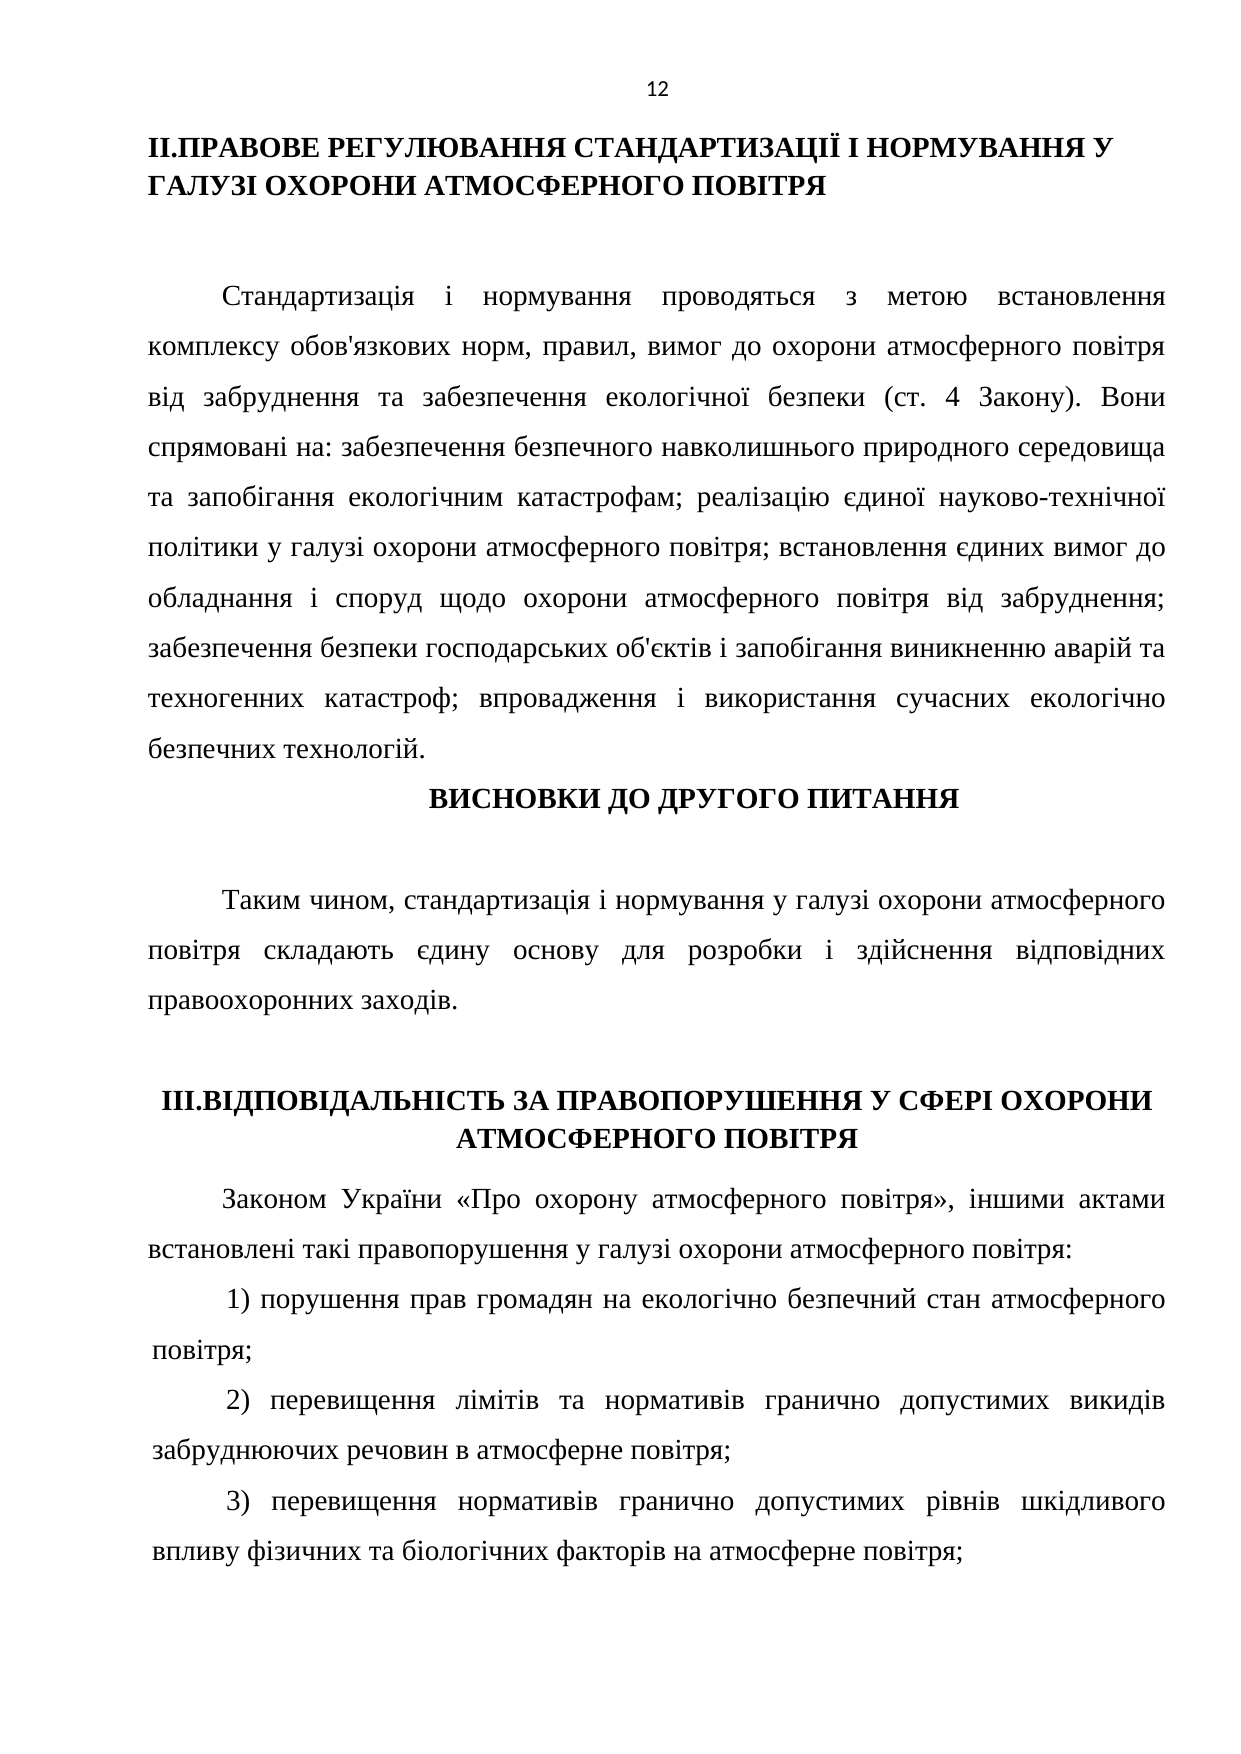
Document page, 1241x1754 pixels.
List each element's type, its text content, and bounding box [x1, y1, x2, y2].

text Стандартизація і нормування проводяться з метою встановлення комплексу обов'язкових норм, правил, вимог до охорони атмосферного повітря від забруднення та забезпечення екологічної безпеки (ст. 4 Закону). Вони спрямовані на: забезпечення безпечного навколишнього природного середовища та запобігання екологічним катастрофам; реалізацію єдиної науково-технічної політики у галузі охорони атмосферного повітря; встановлення єдиних вимог до обладнання і споруд щодо охорони атмосферного повітря від забруднення; забезпечення безпеки господарських об'єктів і запобігання виникненню аварій та техногенних катастроф; впровадження і використання сучасних екологічно безпечних технологій. [148, 278, 1167, 764]
text Таким чином, стандартизація і нормування у галузі охорони атмосферного повітря складають єдину основу для розробки і здійснення відповідних правоохоронних заходів. [148, 882, 1167, 1016]
text 2) перевищення лімітів та нормативів гранично допустимих викидів забруднюючих речовин в атмосферне повітря; [152, 1382, 1167, 1466]
text IІ.ПРАВОВЕ РЕГУЛЮВАННЯ СТАНДАРТИЗАЦІЇ І НОРМУВАННЯ У ГАЛУЗІ ОХОРОНИ АТМОСФЕРНОГО ПОВІТРЯ [148, 130, 1167, 202]
text IІІ.Відповідальність за правопорушення у сфері охорони атмосферного повітря [148, 1083, 1167, 1155]
text ВИСНОВКИ ДО ДРУГОГО ПИТАННЯ [148, 781, 1167, 815]
text Законом України «Про охорону атмосферного повітря», іншими актами встановлені такі правопорушення у галузі охорони атмосферного повітря: [148, 1181, 1167, 1265]
text 1) порушення прав громадян на екологічно безпечний стан атмосферного повітря; [152, 1282, 1167, 1365]
text 3) перевищення нормативів гранично допустимих рівнів шкідливого впливу фізичних та біологічних факторів на атмосферне повітря; [152, 1483, 1167, 1567]
